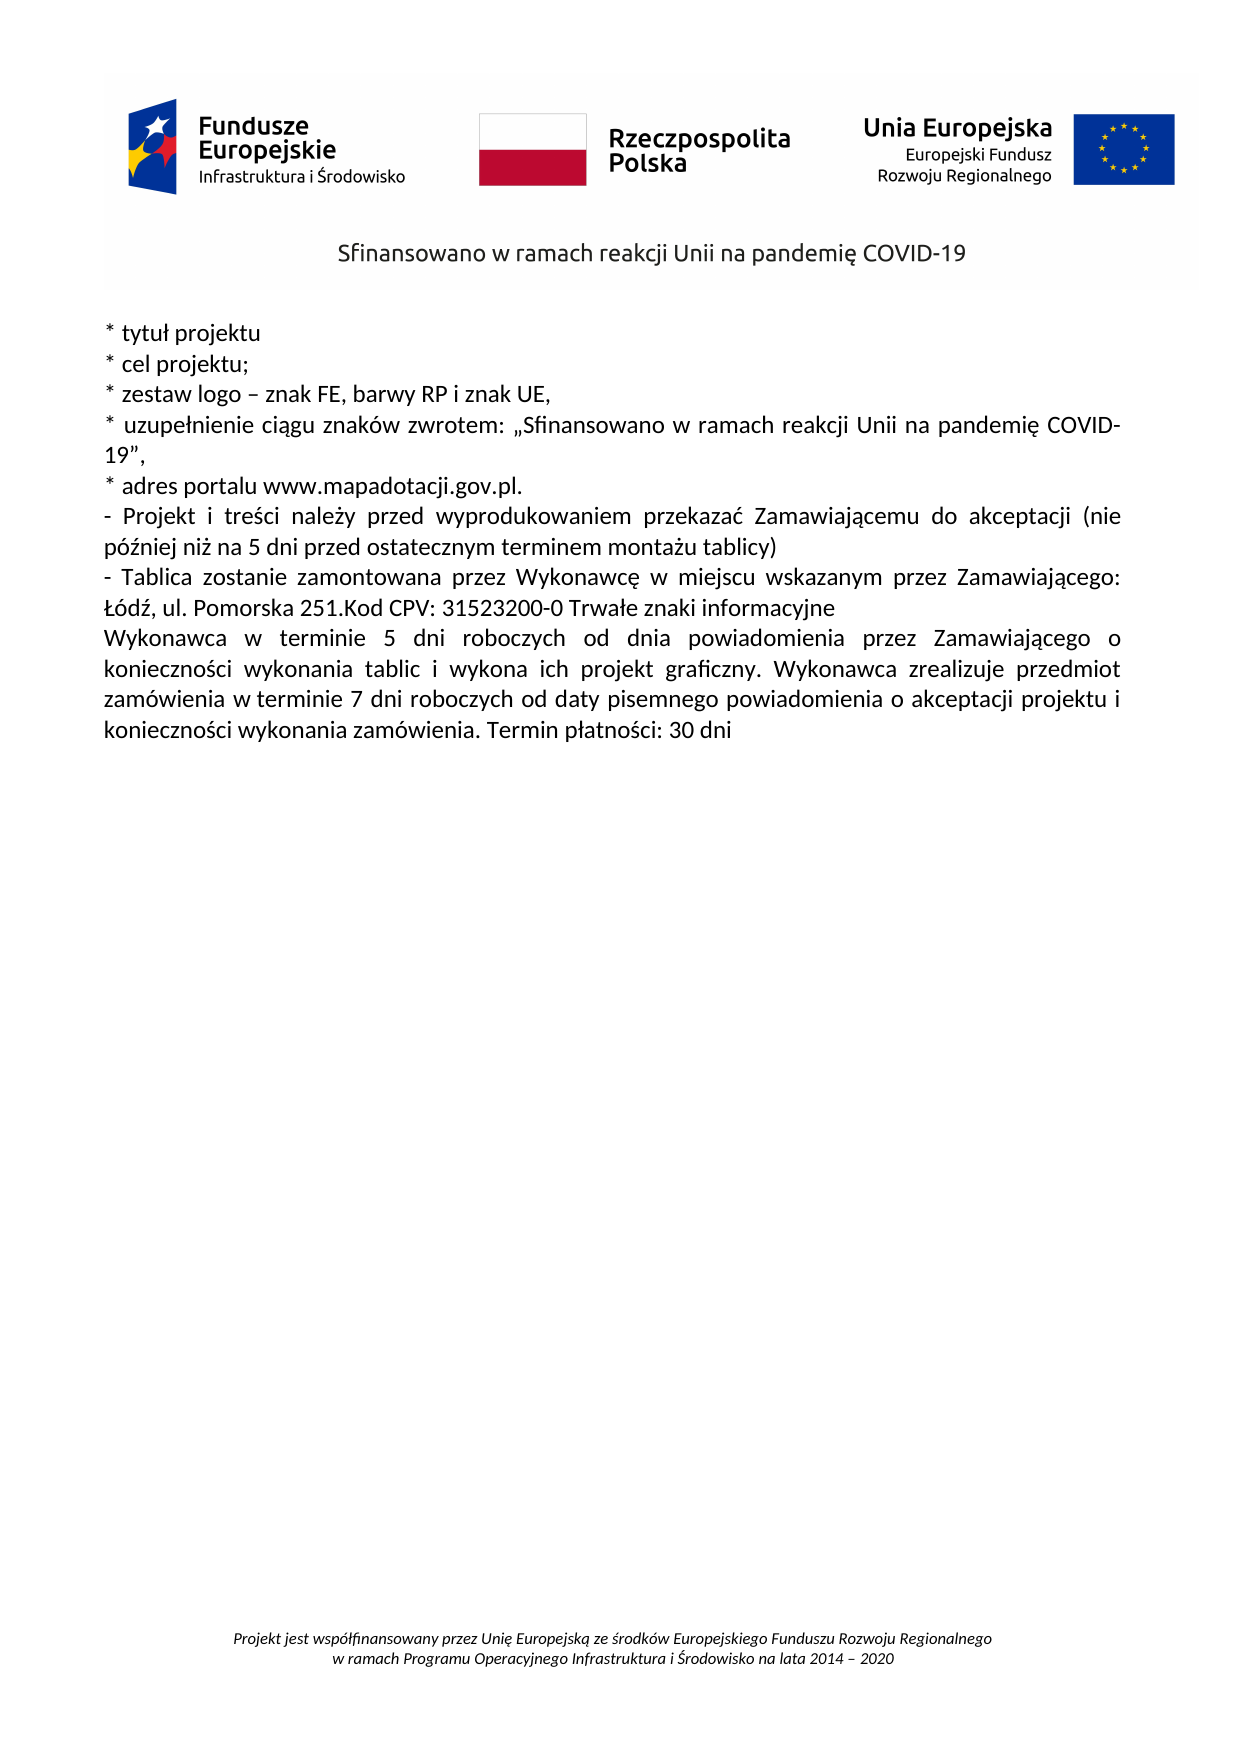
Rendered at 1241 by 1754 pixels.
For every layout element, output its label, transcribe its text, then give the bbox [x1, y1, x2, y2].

text * uzupełnienie ciągu znaków zwrotem: „Sfinansowano w ramach reakcji Unii na pandemię COVID-19”, [103, 409, 1122, 470]
text * zestaw logo – znak FE, barwy RP i znak UE, [103, 378, 1122, 409]
text * adres portalu www.mapadotacji.gov.pl. [103, 470, 1122, 501]
text * cel projektu; [103, 348, 1122, 378]
text * tytuł projektu [103, 317, 1122, 348]
text - Tablica zostanie zamontowana przez Wykonawcę w miejscu wskazanym przez Zamawiającego: Łódź, ul. Pomorska 251.Kod CPV: 31523200-0 Trwałe znaki informacyjne [103, 562, 1122, 623]
text Wykonawca w terminie 5 dni roboczych od dnia powiadomienia przez Zamawiającego o konieczności wykonania tablic i wykona ich projekt graficzny. Wykonawca zrealizuje przedmiot zamówienia w terminie 7 dni roboczych od daty pisemnego powiadomienia o akceptacji projektu i konieczności wykonania zamówienia. Termin płatności: 30 dni [103, 623, 1122, 745]
picture [103, 73, 1199, 290]
